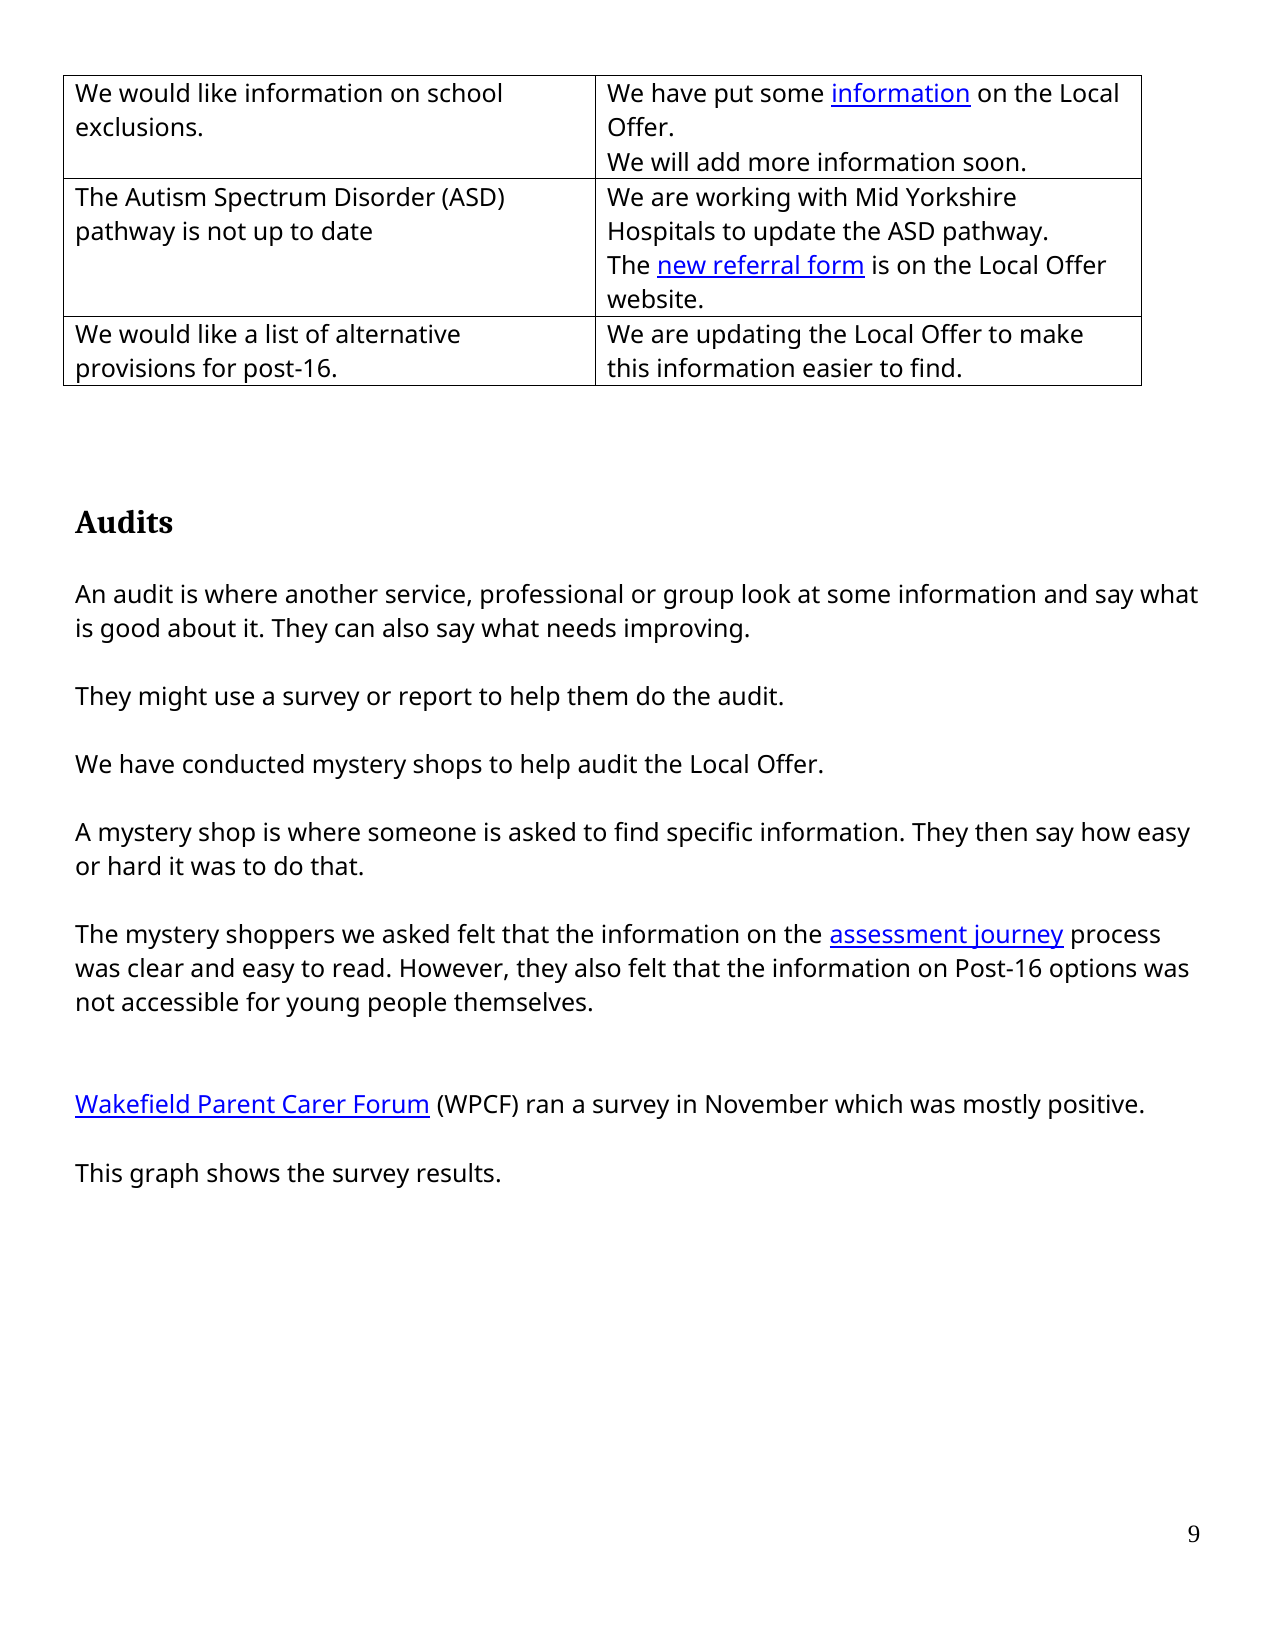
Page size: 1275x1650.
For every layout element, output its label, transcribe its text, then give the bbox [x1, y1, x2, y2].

table_cell We would like a list of alternative provisions for post-16. [64, 317, 595, 385]
text They might use a survey or report to help them do the audit. [75, 678, 1200, 712]
table_cell The Autism Spectrum Disorder (ASD) pathway is not up to date [64, 179, 595, 316]
text An audit is where another service, professional or group look at some information and say what is good about it. They can also say what needs improving. [75, 576, 1200, 644]
text A mystery shop is where someone is asked to find specific information. They then say how easy or hard it was to do that. [75, 815, 1200, 883]
text The mystery shoppers we asked felt that the information on the assessment journey process was clear and easy to read. However, they also felt that the information on Post-16 options was not accessible for young people themselves. [75, 917, 1200, 1019]
table_cell We are updating the Local Offer to make this information easier to find. [596, 317, 1141, 385]
text We have conducted mystery shops to help audit the Local Offer. [75, 747, 1200, 781]
table_cell We would like information on school exclusions. [64, 76, 595, 178]
subtitle Audits [75, 504, 1200, 542]
text Wakefield Parent Carer Forum (WPCF) ran a survey in November which was mostly positive. [75, 1087, 1200, 1121]
table_cell We are working with Mid Yorkshire Hospitals to update the ASD pathway. The new referral form is on the Local Offer website. [596, 179, 1141, 316]
text This graph shows the survey results. [75, 1155, 1200, 1189]
table_cell We have put some information on the Local Offer. We will add more information soon. [596, 76, 1141, 178]
